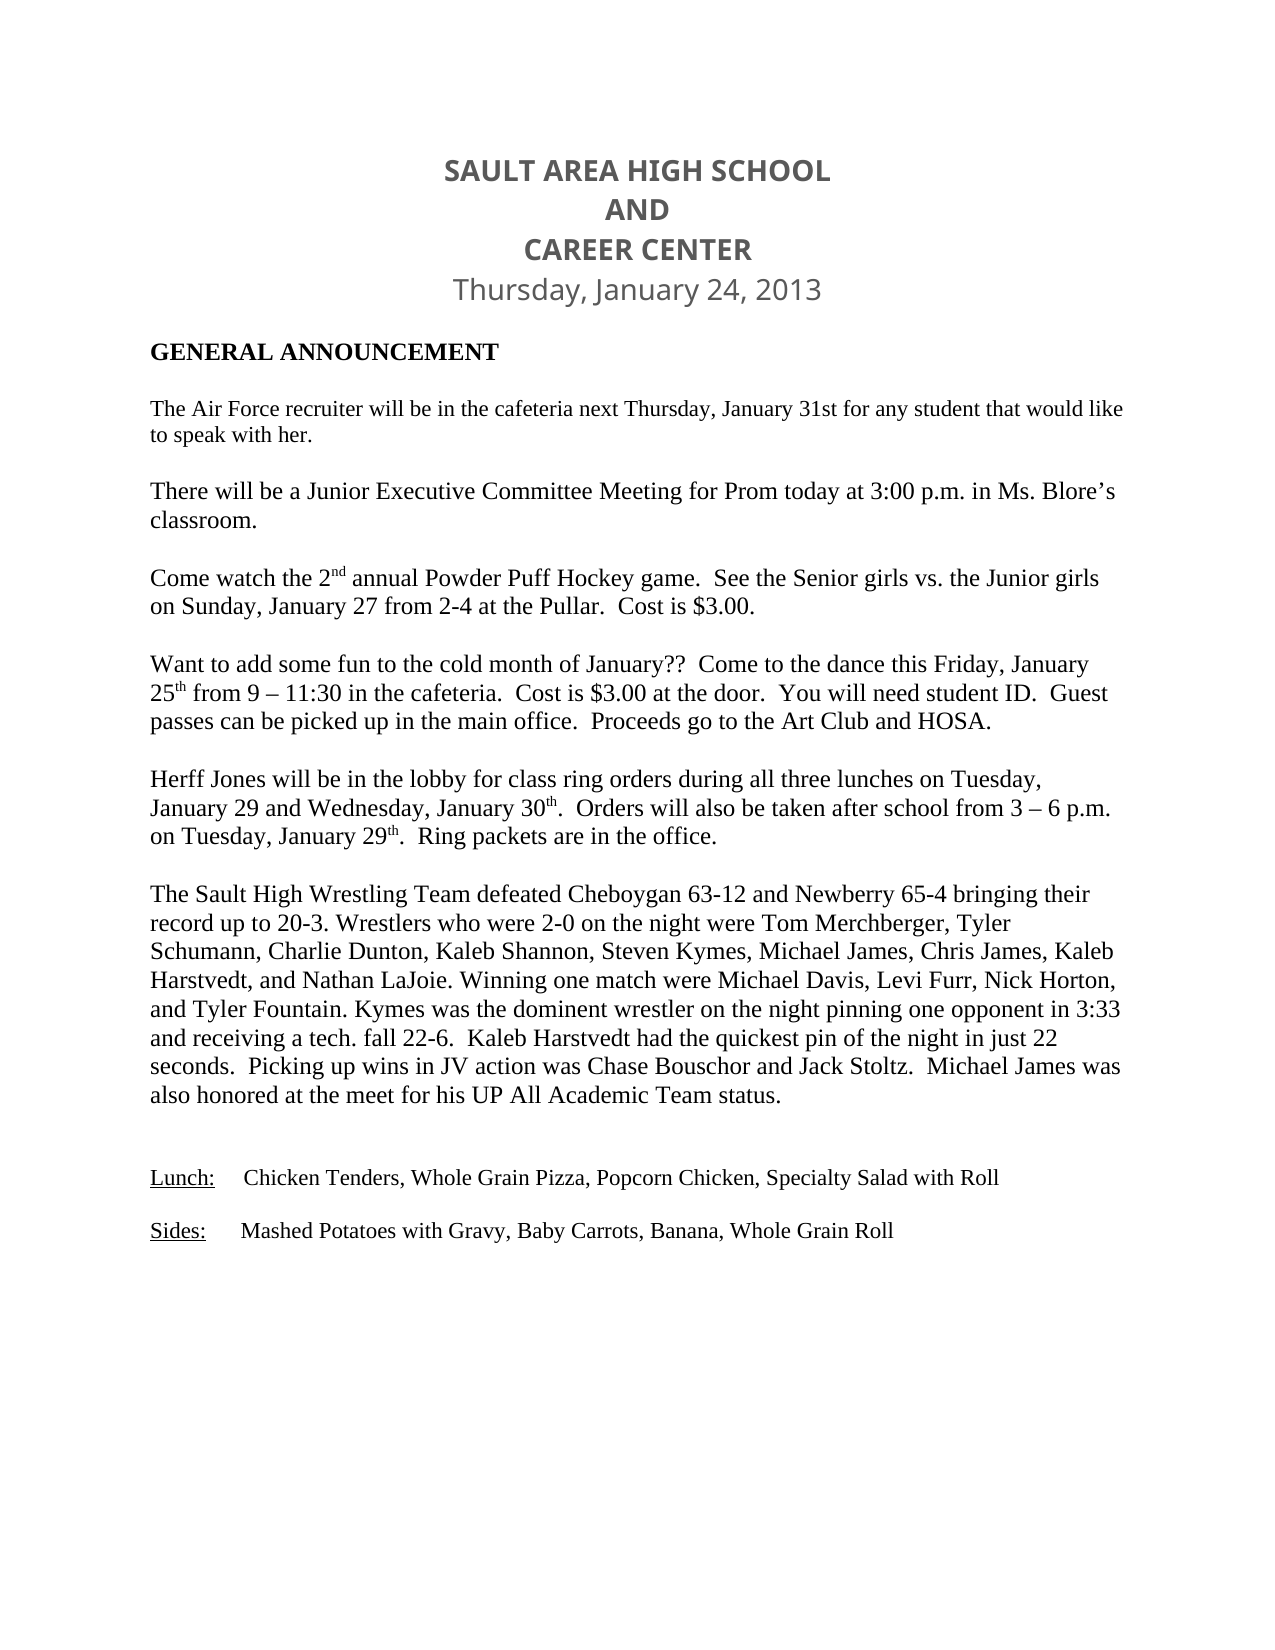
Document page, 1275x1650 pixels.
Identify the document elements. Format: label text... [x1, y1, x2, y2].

text Want to add some fun to the cold month of January?? Come to the dance this Friday, January 25th from 9 – 11:30 in the cafeteria. Cost is $3.00 at the door. You will need student ID. Guest passes can be picked up in the main office. Proceeds go to the Art Club and HOSA. [150, 649, 1125, 735]
text The Sault High Wrestling Team defeated Cheboygan 63-12 and Newberry 65-4 bringing their record up to 20-3. Wrestlers who were 2-0 on the night were Tom Merchberger, Tyler Schumann, Charlie Dunton, Kaleb Shannon, Steven Kymes, Michael James, Chris James, Kaleb Harstvedt, and Nathan LaJoie. Winning one match were Michael Davis, Levi Furr, Nick Horton, and Tyler Fountain. Kymes was the dominent wrestler on the night pinning one opponent in 3:33 and receiving a tech. fall 22-6. Kaleb Harstvedt had the quickest pin of the night in just 22 seconds. Picking up wins in JV action was Chase Bouschor and Jack Stoltz. Michael James was also honored at the meet for his UP All Academic Team status. [150, 879, 1125, 1109]
text Thursday, January 24, 2013 [150, 269, 1125, 309]
text SAULT AREA HIGH SCHOOL [150, 150, 1125, 190]
text CAREER CENTER [150, 229, 1125, 269]
text Come watch the 2nd annual Powder Puff Hockey game. See the Senior girls vs. the Junior girls on Sunday, January 27 from 2-4 at the Pullar. Cost is $3.00. [150, 563, 1125, 620]
text GENERAL ANNOUNCEMENT [150, 337, 1125, 366]
text Lunch: Chicken Tenders, Whole Grain Pizza, Popcorn Chicken, Specialty Salad with Roll [150, 1164, 1125, 1190]
text The Air Force recruiter will be in the cafeteria next Thursday, January 31st for any student that would like to speak with her. [150, 395, 1125, 448]
text AND [150, 190, 1125, 229]
text Sides: Mashed Potatoes with Gravy, Baby Carrots, Banana, Whole Grain Roll [150, 1217, 1125, 1243]
text There will be a Junior Executive Committee Meeting for Prom today at 3:00 p.m. in Ms. Blore’s classroom. [150, 476, 1125, 534]
text Herff Jones will be in the lobby for class ring orders during all three lunches on Tuesday, January 29 and Wednesday, January 30th. Orders will also be taken after school from 3 – 6 p.m. on Tuesday, January 29th. Ring packets are in the office. [150, 764, 1125, 850]
